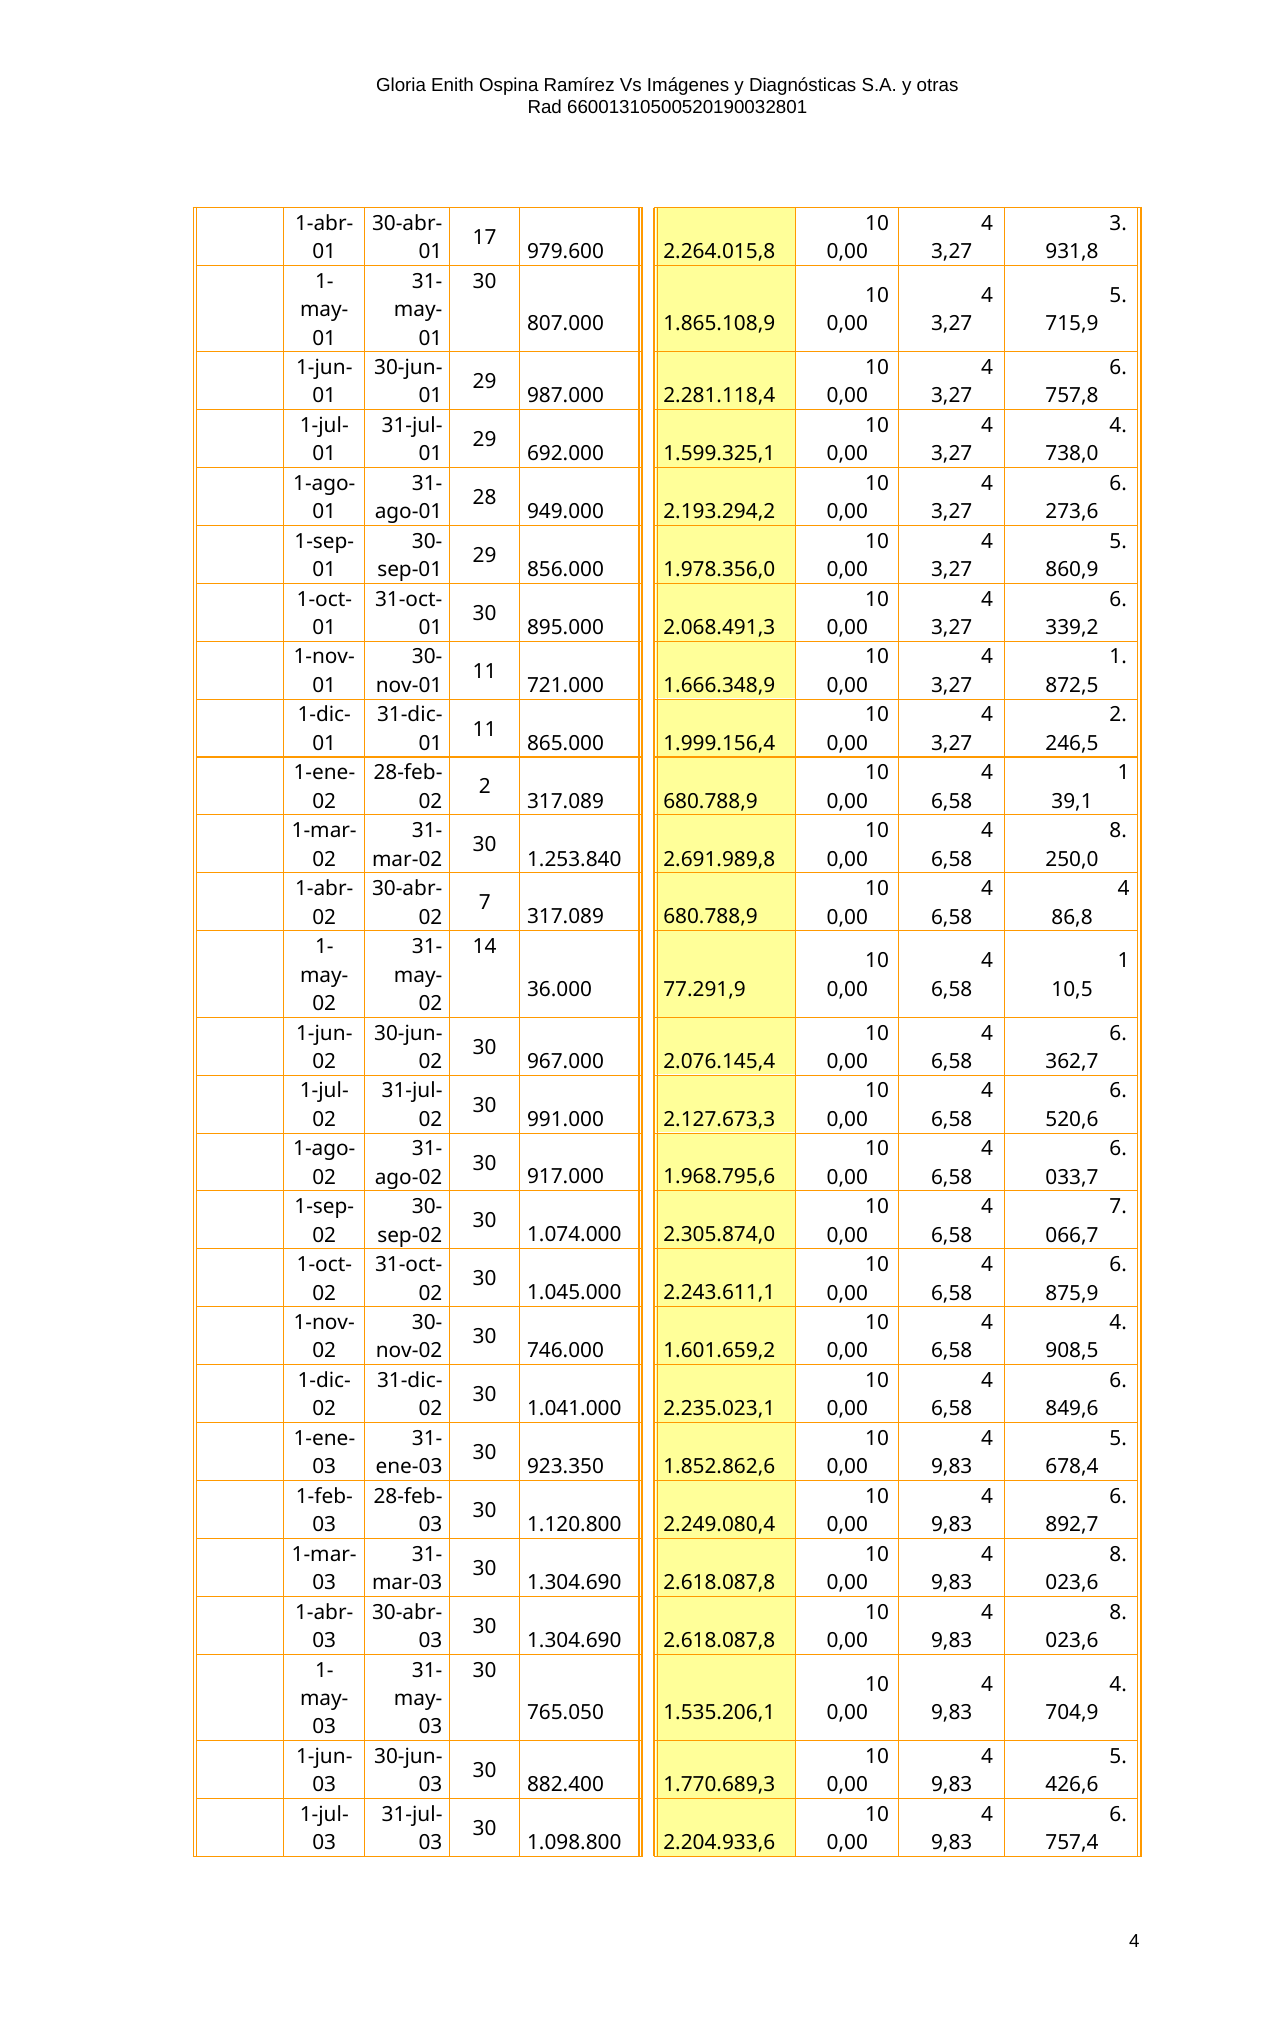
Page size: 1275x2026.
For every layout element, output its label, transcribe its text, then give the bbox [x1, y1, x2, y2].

table_cell 31-oct-02 [365, 1249, 449, 1306]
table_cell [643, 265, 653, 351]
table_cell 30-jun-02 [365, 1018, 449, 1074]
table_cell 100,00 [796, 526, 898, 583]
table_cell 30 [450, 1655, 519, 1740]
table_cell 100,00 [796, 1191, 898, 1248]
table_cell 4.738,0 [1005, 410, 1137, 467]
table_cell [643, 1798, 653, 1856]
table_cell 100,00 [796, 1134, 898, 1190]
table_cell 1.074.000 [520, 1191, 638, 1248]
table_cell 2.281.118,4 [658, 352, 795, 409]
table_cell 1-jul-01 [284, 410, 364, 467]
table_cell 7 [450, 873, 519, 930]
table_cell 1.666.348,9 [658, 642, 795, 698]
table_cell 77.291,9 [658, 931, 795, 1017]
table_cell [197, 1741, 283, 1798]
table_cell 46,58 [899, 931, 1004, 1017]
table_cell 100,00 [796, 584, 898, 641]
table_cell 2.243.611,1 [658, 1249, 795, 1306]
table_cell 1-may-02 [284, 931, 364, 1017]
table_cell 1-jul-02 [284, 1076, 364, 1132]
table_cell 1.045.000 [520, 1249, 638, 1306]
table_cell 100,00 [796, 1423, 898, 1480]
table_cell 49,83 [899, 1799, 1004, 1856]
table_cell [643, 207, 653, 265]
table_cell 2.618.087,8 [658, 1539, 795, 1596]
table_cell [643, 1190, 653, 1248]
table_cell 30-abr-02 [365, 873, 449, 930]
table_cell [643, 1740, 653, 1798]
table_cell 1-ago-02 [284, 1134, 364, 1190]
table_cell 1-abr-01 [284, 208, 364, 265]
table_cell 31-jul-01 [365, 410, 449, 467]
table_cell [643, 1364, 653, 1422]
table_cell 28 [450, 468, 519, 525]
table_cell 1-oct-01 [284, 584, 364, 641]
table_cell 6.339,2 [1005, 584, 1137, 641]
table_cell 11 [450, 700, 519, 756]
table_cell 100,00 [796, 1249, 898, 1306]
table_cell 43,27 [899, 468, 1004, 525]
table_cell [197, 1481, 283, 1538]
table_cell 2.249.080,4 [658, 1481, 795, 1538]
table_cell 1-may-01 [284, 266, 364, 351]
table_cell 100,00 [796, 1076, 898, 1132]
table_cell 865.000 [520, 700, 638, 756]
table_cell 5.860,9 [1005, 526, 1137, 583]
table_cell 30-jun-01 [365, 352, 449, 409]
table_cell [197, 352, 283, 409]
table_cell [643, 1075, 653, 1132]
table_cell 1-mar-03 [284, 1539, 364, 1596]
table_cell 1.098.800 [520, 1799, 638, 1856]
table_cell 1-dic-02 [284, 1365, 364, 1422]
table_cell 100,00 [796, 873, 898, 930]
table_cell [197, 1423, 283, 1480]
table_cell 100,00 [796, 1307, 898, 1364]
table_cell 30 [450, 1597, 519, 1654]
table_cell [197, 1249, 283, 1306]
table_cell 46,58 [899, 1249, 1004, 1306]
table_cell 1-ene-02 [284, 758, 364, 814]
table_cell 46,58 [899, 1018, 1004, 1074]
table_cell 30 [450, 1191, 519, 1248]
table_cell 680.788,9 [658, 873, 795, 930]
table_cell 1.304.690 [520, 1597, 638, 1654]
table_cell 317.089 [520, 758, 638, 814]
table_cell 139,1 [1005, 758, 1137, 814]
table_cell 2.246,5 [1005, 700, 1137, 756]
table_cell [643, 525, 653, 583]
table_cell 1-may-03 [284, 1655, 364, 1740]
table_cell 28-feb-02 [365, 758, 449, 814]
table_cell 1.120.800 [520, 1481, 638, 1538]
table_cell 2.618.087,8 [658, 1597, 795, 1654]
table_cell 1-jun-02 [284, 1018, 364, 1074]
table_cell 1-nov-02 [284, 1307, 364, 1364]
table_cell 987.000 [520, 352, 638, 409]
table_cell [197, 208, 283, 265]
table_cell 1.968.795,6 [658, 1134, 795, 1190]
table_cell 317.089 [520, 873, 638, 930]
table_cell 49,83 [899, 1741, 1004, 1798]
table_cell 100,00 [796, 468, 898, 525]
table_cell [643, 1480, 653, 1538]
table_cell 100,00 [796, 700, 898, 756]
table_cell 30-abr-01 [365, 208, 449, 265]
table_cell 49,83 [899, 1597, 1004, 1654]
table_cell 46,58 [899, 815, 1004, 872]
table_cell 895.000 [520, 584, 638, 641]
table_cell 1.601.659,2 [658, 1307, 795, 1364]
table_cell 31-may-03 [365, 1655, 449, 1740]
table_cell 100,00 [796, 352, 898, 409]
table_cell 31-ago-01 [365, 468, 449, 525]
table_cell 30 [450, 815, 519, 872]
table_cell 31-mar-03 [365, 1539, 449, 1596]
table_cell 46,58 [899, 1076, 1004, 1132]
table_cell 31-dic-01 [365, 700, 449, 756]
table_cell 43,27 [899, 352, 1004, 409]
table_cell 923.350 [520, 1423, 638, 1480]
table_cell 2.235.023,1 [658, 1365, 795, 1422]
table_cell 5.715,9 [1005, 266, 1137, 351]
table_cell [643, 1306, 653, 1364]
table_cell 1-oct-02 [284, 1249, 364, 1306]
table_cell 1-mar-02 [284, 815, 364, 872]
table_cell 30 [450, 1741, 519, 1798]
table_cell 680.788,9 [658, 758, 795, 814]
table_cell 31-jul-03 [365, 1799, 449, 1856]
table_cell 100,00 [796, 266, 898, 351]
table_cell 30-nov-02 [365, 1307, 449, 1364]
table_cell 110,5 [1005, 931, 1137, 1017]
table_cell 1-jul-03 [284, 1799, 364, 1856]
table_cell 30 [450, 1307, 519, 1364]
table_cell [197, 1597, 283, 1654]
table_cell 3.931,8 [1005, 208, 1137, 265]
table_cell 100,00 [796, 815, 898, 872]
table_cell 43,27 [899, 410, 1004, 467]
table_cell 991.000 [520, 1076, 638, 1132]
table_cell 43,27 [899, 642, 1004, 698]
table_cell 100,00 [796, 931, 898, 1017]
table_cell 31-ene-03 [365, 1423, 449, 1480]
table_cell [197, 526, 283, 583]
table_cell [197, 1076, 283, 1132]
table_cell 46,58 [899, 1365, 1004, 1422]
table_cell 1-jun-01 [284, 352, 364, 409]
table_cell 30-jun-03 [365, 1741, 449, 1798]
table_cell 29 [450, 410, 519, 467]
table_cell 30 [450, 1481, 519, 1538]
table_cell 1.978.356,0 [658, 526, 795, 583]
table_cell [643, 1422, 653, 1480]
table_cell 28-feb-03 [365, 1481, 449, 1538]
table_cell 49,83 [899, 1655, 1004, 1740]
table_cell 2 [450, 758, 519, 814]
table_cell [643, 699, 653, 756]
table_cell 30 [450, 1018, 519, 1074]
table_cell 100,00 [796, 1741, 898, 1798]
table_cell 46,58 [899, 873, 1004, 930]
table_cell 1-dic-01 [284, 700, 364, 756]
table_cell 8.250,0 [1005, 815, 1137, 872]
table_cell 746.000 [520, 1307, 638, 1364]
table_cell 30 [450, 1423, 519, 1480]
table_cell 30 [450, 1365, 519, 1422]
table_cell 43,27 [899, 584, 1004, 641]
table_cell 17 [450, 208, 519, 265]
table_cell 43,27 [899, 526, 1004, 583]
table_cell 100,00 [796, 1539, 898, 1596]
table_cell 46,58 [899, 758, 1004, 814]
table_cell 31-may-02 [365, 931, 449, 1017]
table_cell 100,00 [796, 1018, 898, 1074]
table_cell [197, 584, 283, 641]
table_cell 2.204.933,6 [658, 1799, 795, 1856]
table_cell 14 [450, 931, 519, 1017]
table_cell [197, 1365, 283, 1422]
table_cell 49,83 [899, 1423, 1004, 1480]
table_cell 30-sep-01 [365, 526, 449, 583]
table_cell 30 [450, 1076, 519, 1132]
table_cell [197, 468, 283, 525]
table_cell 6.892,7 [1005, 1481, 1137, 1538]
table_cell 1.770.689,3 [658, 1741, 795, 1798]
table_cell 8.023,6 [1005, 1539, 1137, 1596]
table_cell 1.304.690 [520, 1539, 638, 1596]
table_cell 36.000 [520, 931, 638, 1017]
table_cell 2.076.145,4 [658, 1018, 795, 1074]
table_cell 30 [450, 584, 519, 641]
table_cell 31-dic-02 [365, 1365, 449, 1422]
table_cell 6.033,7 [1005, 1134, 1137, 1190]
table_cell [643, 583, 653, 641]
table_cell 100,00 [796, 1365, 898, 1422]
table_cell 100,00 [796, 1597, 898, 1654]
table_cell 100,00 [796, 1481, 898, 1538]
table_cell 1.872,5 [1005, 642, 1137, 698]
table_cell 856.000 [520, 526, 638, 583]
table_cell 1.535.206,1 [658, 1655, 795, 1740]
table_cell 1.999.156,4 [658, 700, 795, 756]
table_cell [643, 814, 653, 872]
table_cell 2.068.491,3 [658, 584, 795, 641]
table_cell [643, 756, 653, 814]
table_cell 6.362,7 [1005, 1018, 1137, 1074]
table_cell [643, 1538, 653, 1596]
table_cell 5.426,6 [1005, 1741, 1137, 1798]
table_cell 1-sep-02 [284, 1191, 364, 1248]
table_cell 486,8 [1005, 873, 1137, 930]
table_cell 30-abr-03 [365, 1597, 449, 1654]
table_cell 31-jul-02 [365, 1076, 449, 1132]
table_cell 2.305.874,0 [658, 1191, 795, 1248]
table_cell [197, 1655, 283, 1740]
table_cell [643, 872, 653, 930]
table_cell 30 [450, 1799, 519, 1856]
table_cell 30-nov-01 [365, 642, 449, 698]
table_cell [197, 931, 283, 1017]
table_cell 1-nov-01 [284, 642, 364, 698]
table_cell 692.000 [520, 410, 638, 467]
table_cell 49,83 [899, 1481, 1004, 1538]
table_cell [643, 930, 653, 1017]
table_cell [197, 1134, 283, 1190]
table_cell 6.757,8 [1005, 352, 1137, 409]
table_cell [197, 1018, 283, 1074]
table_cell 100,00 [796, 208, 898, 265]
table_cell 30 [450, 266, 519, 351]
table_cell 30 [450, 1539, 519, 1596]
table_cell 807.000 [520, 266, 638, 351]
table_cell 30 [450, 1134, 519, 1190]
table_cell 765.050 [520, 1655, 638, 1740]
table_cell 1.865.108,9 [658, 266, 795, 351]
table_cell 1.599.325,1 [658, 410, 795, 467]
table_cell 917.000 [520, 1134, 638, 1190]
table_cell 29 [450, 352, 519, 409]
table_cell 100,00 [796, 758, 898, 814]
table_cell [643, 641, 653, 698]
table_cell [197, 1191, 283, 1248]
table_cell 46,58 [899, 1134, 1004, 1190]
table_cell [197, 1307, 283, 1364]
table_cell 882.400 [520, 1741, 638, 1798]
table_cell 29 [450, 526, 519, 583]
table_cell 100,00 [796, 1799, 898, 1856]
table_cell 1-ago-01 [284, 468, 364, 525]
table_cell 6.273,6 [1005, 468, 1137, 525]
table_cell 2.127.673,3 [658, 1076, 795, 1132]
table_cell 30 [450, 1249, 519, 1306]
table_cell 1.253.840 [520, 815, 638, 872]
table_cell 2.264.015,8 [658, 208, 795, 265]
table_cell 1-feb-03 [284, 1481, 364, 1538]
table_cell 31-mar-02 [365, 815, 449, 872]
table_cell [643, 1017, 653, 1074]
table_cell 100,00 [796, 1655, 898, 1740]
table_cell [643, 1133, 653, 1190]
table_cell 6.849,6 [1005, 1365, 1137, 1422]
table_cell 949.000 [520, 468, 638, 525]
table_cell [197, 700, 283, 756]
table_cell 43,27 [899, 266, 1004, 351]
table_cell 721.000 [520, 642, 638, 698]
table_cell [197, 758, 283, 814]
table_cell [197, 1799, 283, 1856]
table_cell 4.704,9 [1005, 1655, 1137, 1740]
table_cell [643, 1248, 653, 1306]
table_cell 2.691.989,8 [658, 815, 795, 872]
table_cell 1-abr-03 [284, 1597, 364, 1654]
table_cell 11 [450, 642, 519, 698]
table_cell 1-sep-01 [284, 526, 364, 583]
table_cell 43,27 [899, 700, 1004, 756]
table_cell 2.193.294,2 [658, 468, 795, 525]
table_cell [197, 1539, 283, 1596]
table_cell 43,27 [899, 208, 1004, 265]
table_cell 7.066,7 [1005, 1191, 1137, 1248]
table_cell 100,00 [796, 642, 898, 698]
table_cell 6.520,6 [1005, 1076, 1137, 1132]
table_cell [643, 351, 653, 409]
table_cell 1-ene-03 [284, 1423, 364, 1480]
table_cell 31-ago-02 [365, 1134, 449, 1190]
table_cell 30-sep-02 [365, 1191, 449, 1248]
table_cell 5.678,4 [1005, 1423, 1137, 1480]
table_cell 4.908,5 [1005, 1307, 1137, 1364]
table_cell 31-may-01 [365, 266, 449, 351]
table_cell [643, 1654, 653, 1740]
table_cell 6.875,9 [1005, 1249, 1137, 1306]
table_cell 31-oct-01 [365, 584, 449, 641]
table_cell [197, 410, 283, 467]
table_cell 46,58 [899, 1191, 1004, 1248]
table_cell [643, 409, 653, 467]
table_cell 100,00 [796, 410, 898, 467]
table_cell [197, 815, 283, 872]
table_cell [197, 266, 283, 351]
table_cell 1.852.862,6 [658, 1423, 795, 1480]
table_cell 1.041.000 [520, 1365, 638, 1422]
table_cell 6.757,4 [1005, 1799, 1137, 1856]
table_cell [197, 642, 283, 698]
table_cell 8.023,6 [1005, 1597, 1137, 1654]
table_cell 49,83 [899, 1539, 1004, 1596]
table_cell [197, 873, 283, 930]
table_cell 979.600 [520, 208, 638, 265]
table_cell 967.000 [520, 1018, 638, 1074]
table_cell 1-abr-02 [284, 873, 364, 930]
table_cell [643, 1596, 653, 1654]
table_cell [643, 467, 653, 525]
table_cell 1-jun-03 [284, 1741, 364, 1798]
table_cell 46,58 [899, 1307, 1004, 1364]
